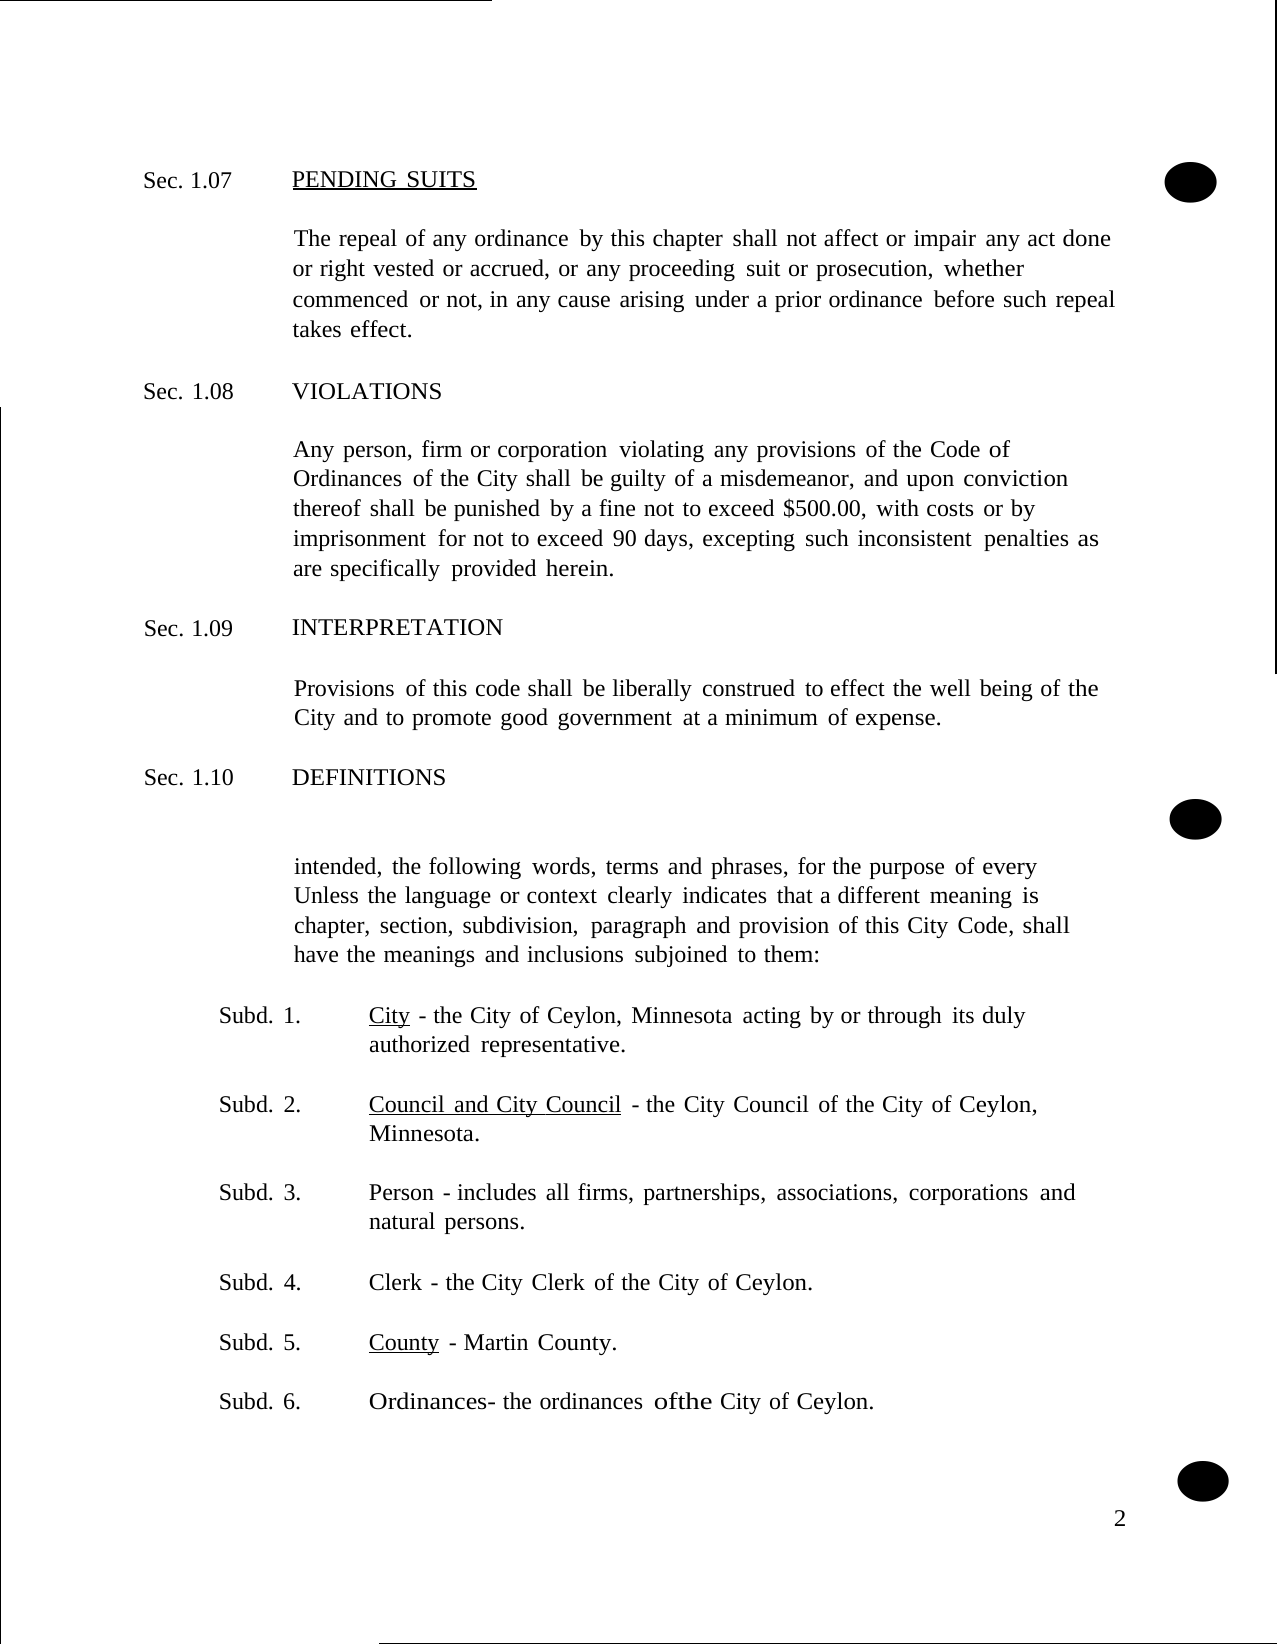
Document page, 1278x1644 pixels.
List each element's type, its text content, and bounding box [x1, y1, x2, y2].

text Provisions of this code shall be liberally construed to effect the well being of the [293, 674, 1248, 701]
text Sec. 1.07 PENDING SUITS [143, 164, 1248, 193]
text Unless the language or context clearly indicates that a different meaning is [293, 879, 1248, 909]
text Subd. 6. Ordinances- the ordinances ofthe City of Ceylon. [218, 1387, 1248, 1412]
text chapter, section, subdivision, paragraph and provision of this City Code, shall have the meanings and inclusions subjoined to them: [293, 911, 1081, 968]
text 2 • [131, 1412, 1236, 1563]
text intended, the following words, terms and phrases, for the purpose of every [294, 852, 1248, 879]
text Subd. 1. City - the City of Ceylon, Minnesota acting by or through its duly authorized representative. [218, 1001, 1036, 1058]
text Any person, firm or corporation violating any provisions of the Code of Ordinances of the City shall be guilty of a misdemeanor, and upon conviction thereof shall be punished by a fine not to exceed $500.00, with costs or by imprisonment for not to exceed 90 days, excepting such inconsistent penalties as are specifically provided herein. [293, 435, 1111, 581]
text Subd. 3. Person - includes all firms, partnerships, associations, corporations and natural persons. [218, 1178, 1087, 1235]
text The repeal of any ordinance by this chapter shall not affect or impair any act done or right vested or accrued, or any proceeding suit or prosecution, whether commenced or not, in any cause arising under a prior ordinance before such repeal takes effect. [292, 224, 1127, 343]
text Subd. 4. Clerk - the City Clerk of the City of Ceylon. Subd. 5. County - Martin County. [218, 1242, 821, 1363]
text Sec. 1.09 INTERPRETATION [143, 613, 1248, 642]
text Sec. 1.08 VIOLATIONS [143, 377, 1248, 404]
text City and to promote good government at a minimum of expense. Sec. 1.10 DEFINITIONS [143, 703, 952, 791]
text Subd. 2. Council and City Council - the City Council of the City of Ceylon, Minnesota. [218, 1090, 1048, 1147]
